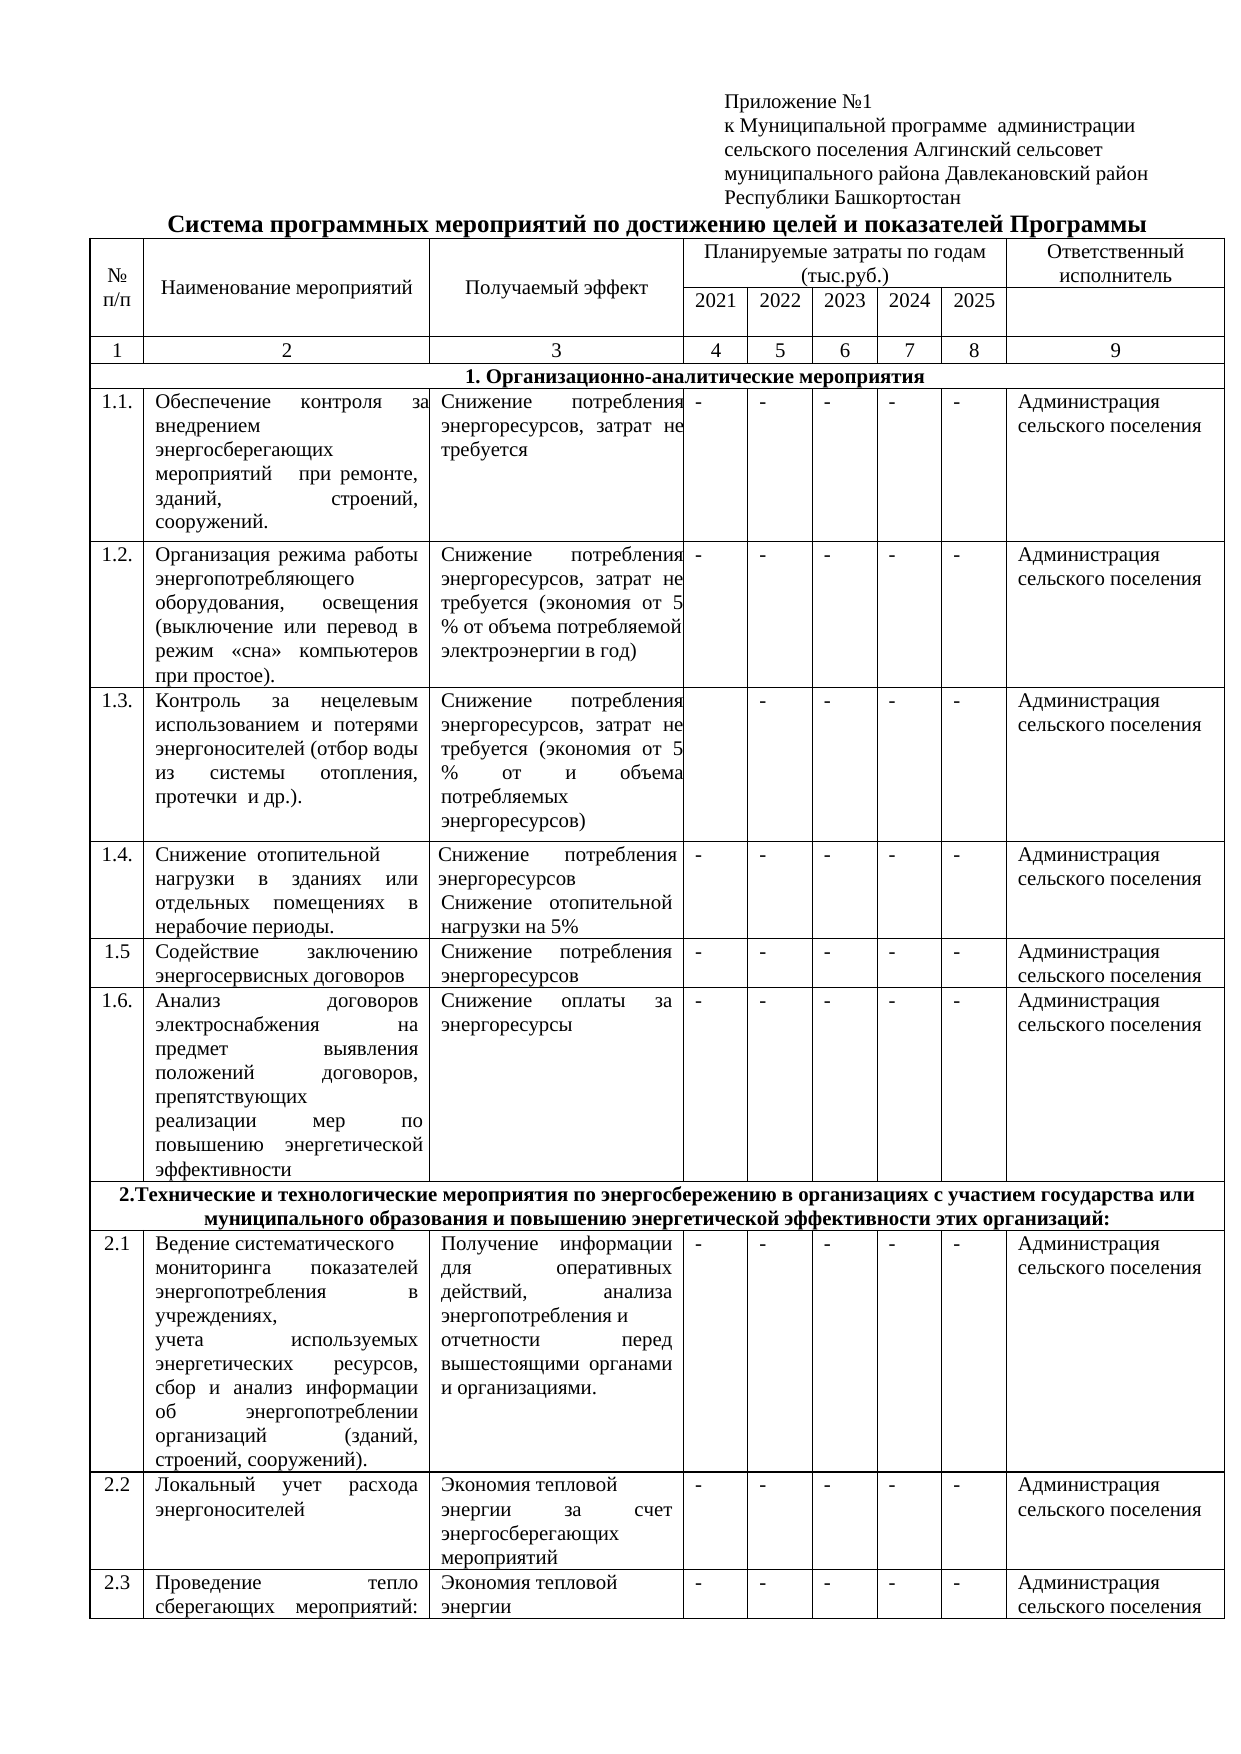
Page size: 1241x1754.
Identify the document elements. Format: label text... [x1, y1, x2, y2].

table_cell - [684, 842, 747, 938]
table_header № п/п [91, 239, 143, 336]
table_cell Локальный учет расхода энергоносителей [144, 1473, 429, 1569]
table_cell - [813, 542, 877, 687]
table_cell Администрация сельского поселения [1007, 1231, 1224, 1471]
table_cell Обеспечение контроля за внедрением энергосберегающих мероприятий при ремонте, зданий, строений, сооружений. [144, 389, 429, 541]
table_cell Контроль за нецелевым использованием и потерями энергоносителей (отбор воды из системы отопления, протечки и др.). [144, 688, 429, 841]
text Приложение №1 [724, 89, 1240, 113]
table_cell - [684, 389, 747, 541]
table_cell Ведение систематического мониторинга показателей энергопотребления в учреждениях, учета используемых энергетических ресурсов, сбор и анализ информации об энергопотреблении организаций (зданий, строений, сооружений). [144, 1231, 429, 1471]
table_cell - [813, 842, 877, 938]
table_cell 1. Организационно-аналитические мероприятия [91, 364, 1224, 388]
table_cell - [942, 939, 1006, 987]
table_cell - [878, 1570, 941, 1618]
table_cell 8 [942, 337, 1006, 363]
table_cell - [684, 988, 747, 1181]
table_cell - [813, 688, 877, 841]
table_header Ответственный исполнитель [1007, 239, 1224, 287]
table_cell Снижение потребления энергоресурсов, затрат не требуется [430, 389, 683, 541]
text муниципального района Давлекановский район Республики Башкортостан [724, 161, 1166, 209]
table_cell 2022 [748, 288, 812, 336]
table_cell - [878, 842, 941, 938]
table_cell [144, 1570, 429, 1618]
table_cell Администрация сельского поселения [1007, 939, 1224, 987]
table_cell - [942, 1231, 1006, 1471]
table_cell - [942, 389, 1006, 541]
table_cell Администрация сельского поселения [1007, 542, 1224, 687]
table_cell 1 [91, 337, 143, 363]
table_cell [430, 1570, 683, 1618]
table_cell - [748, 1231, 812, 1471]
table_cell - [942, 988, 1006, 1181]
table_cell [684, 688, 747, 841]
table_cell 6 [813, 337, 877, 363]
table_cell - [748, 939, 812, 987]
table_cell - [684, 939, 747, 987]
table_cell - [942, 842, 1006, 938]
table_cell - [748, 542, 812, 687]
table_cell 2021 [684, 288, 747, 336]
table_cell 7 [878, 337, 941, 363]
table_cell - [748, 688, 812, 841]
table_cell - [942, 1473, 1006, 1569]
table_cell Экономия тепловой энергии за счет энергосберегающих мероприятий [430, 1473, 683, 1569]
table_cell Администрация сельского поселения [1007, 988, 1224, 1181]
table_cell 2.2 [91, 1473, 143, 1569]
table_cell - [748, 389, 812, 541]
text к Муниципальной программе администрации сельского поселения Алгинский сельсовет [724, 113, 1166, 161]
table_cell 2 [144, 337, 429, 363]
table_cell Снижение оплаты за энергоресурсы [430, 988, 683, 1181]
table_cell - [942, 542, 1006, 687]
table_cell - [684, 1570, 747, 1618]
table_header Получаемый эффект [430, 239, 683, 336]
table_cell - [878, 688, 941, 841]
table_cell 4 [684, 337, 747, 363]
table_cell 2.1 [91, 1231, 143, 1471]
table_cell Анализ договоров электроснабжения на предмет выявления положений договоров, препятствующих реализации мер по повышению энергетической эффективности [144, 988, 429, 1181]
table_cell 2.3 [91, 1570, 143, 1618]
table_cell Снижение потребления энергоресурсов, затрат не требуется (экономия от 5 % от объема потребляемой электроэнергии в год) [430, 542, 683, 687]
table_cell Снижение потребления энергоресурсов, затрат не требуется (экономия от 5 % от и объема потребляемых энергоресурсов) [430, 688, 683, 841]
table_cell 1.6. [91, 988, 143, 1181]
table_cell 1.1. [91, 389, 143, 541]
table_cell 9 [1007, 337, 1224, 363]
table_cell 2025 [942, 288, 1006, 336]
table_cell Администрация сельского поселения [1007, 389, 1224, 541]
table_cell Снижение потребления энергоресурсов [430, 939, 683, 987]
table_cell - [878, 542, 941, 687]
table_cell Администрация сельского поселения [1007, 688, 1224, 841]
table_cell - [748, 842, 812, 938]
table_cell - [942, 688, 1006, 841]
table_cell - [878, 1231, 941, 1471]
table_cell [1007, 1570, 1224, 1618]
table_cell Снижение потребления энергоресурсов Снижение отопительной нагрузки на 5% [430, 842, 683, 938]
table_cell - [878, 389, 941, 541]
table_cell 1.5 [91, 939, 143, 987]
table_cell Администрация сельского поселения [1007, 1473, 1224, 1569]
table_cell - [684, 1473, 747, 1569]
table_header Планируемые затраты по годам (тыс.руб.) [684, 239, 1006, 287]
table_cell 1.3. [91, 688, 143, 841]
table_cell - [878, 988, 941, 1181]
table_cell - [813, 389, 877, 541]
table_cell 1.4. [91, 842, 143, 938]
table_header Наименование мероприятий [144, 239, 429, 336]
table_cell - [813, 1570, 877, 1618]
table_cell - [684, 1231, 747, 1471]
table_cell 1.2. [91, 542, 143, 687]
table_cell - [748, 988, 812, 1181]
table_cell - [813, 1231, 877, 1471]
table_cell - [813, 988, 877, 1181]
table_cell [1007, 288, 1224, 336]
table_cell - [878, 939, 941, 987]
table_cell - [942, 1570, 1006, 1618]
table_cell Содействие заключению энергосервисных договоров [144, 939, 429, 987]
table_cell - [878, 1473, 941, 1569]
text Система программных мероприятий по достижению целей и показателей Программы [148, 209, 1166, 238]
table_cell - [748, 1473, 812, 1569]
table_cell Получение информации для оперативных действий, анализа энергопотребления и отчетности перед вышестоящими органами и организациями. [430, 1231, 683, 1471]
table_cell Снижение отопительной нагрузки в зданиях или отдельных помещениях в нерабочие периоды. [144, 842, 429, 938]
table_cell Организация режима работы энергопотребляющего оборудования, освещения (выключение или перевод в режим «сна» компьютеров при простое). [144, 542, 429, 687]
table_cell Администрация сельского поселения [1007, 842, 1224, 938]
table_cell 2024 [878, 288, 941, 336]
table_cell - [813, 1473, 877, 1569]
table_cell 3 [430, 337, 683, 363]
table_cell - [813, 939, 877, 987]
table_cell 5 [748, 337, 812, 363]
table_cell - [748, 1570, 812, 1618]
table_cell 2023 [813, 288, 877, 336]
table_cell 2.Технические и технологические мероприятия по энергосбережению в организациях с участием государства или муниципального образования и повышению энергетической эффективности этих организаций: [91, 1182, 1224, 1230]
table_cell - [684, 542, 747, 687]
